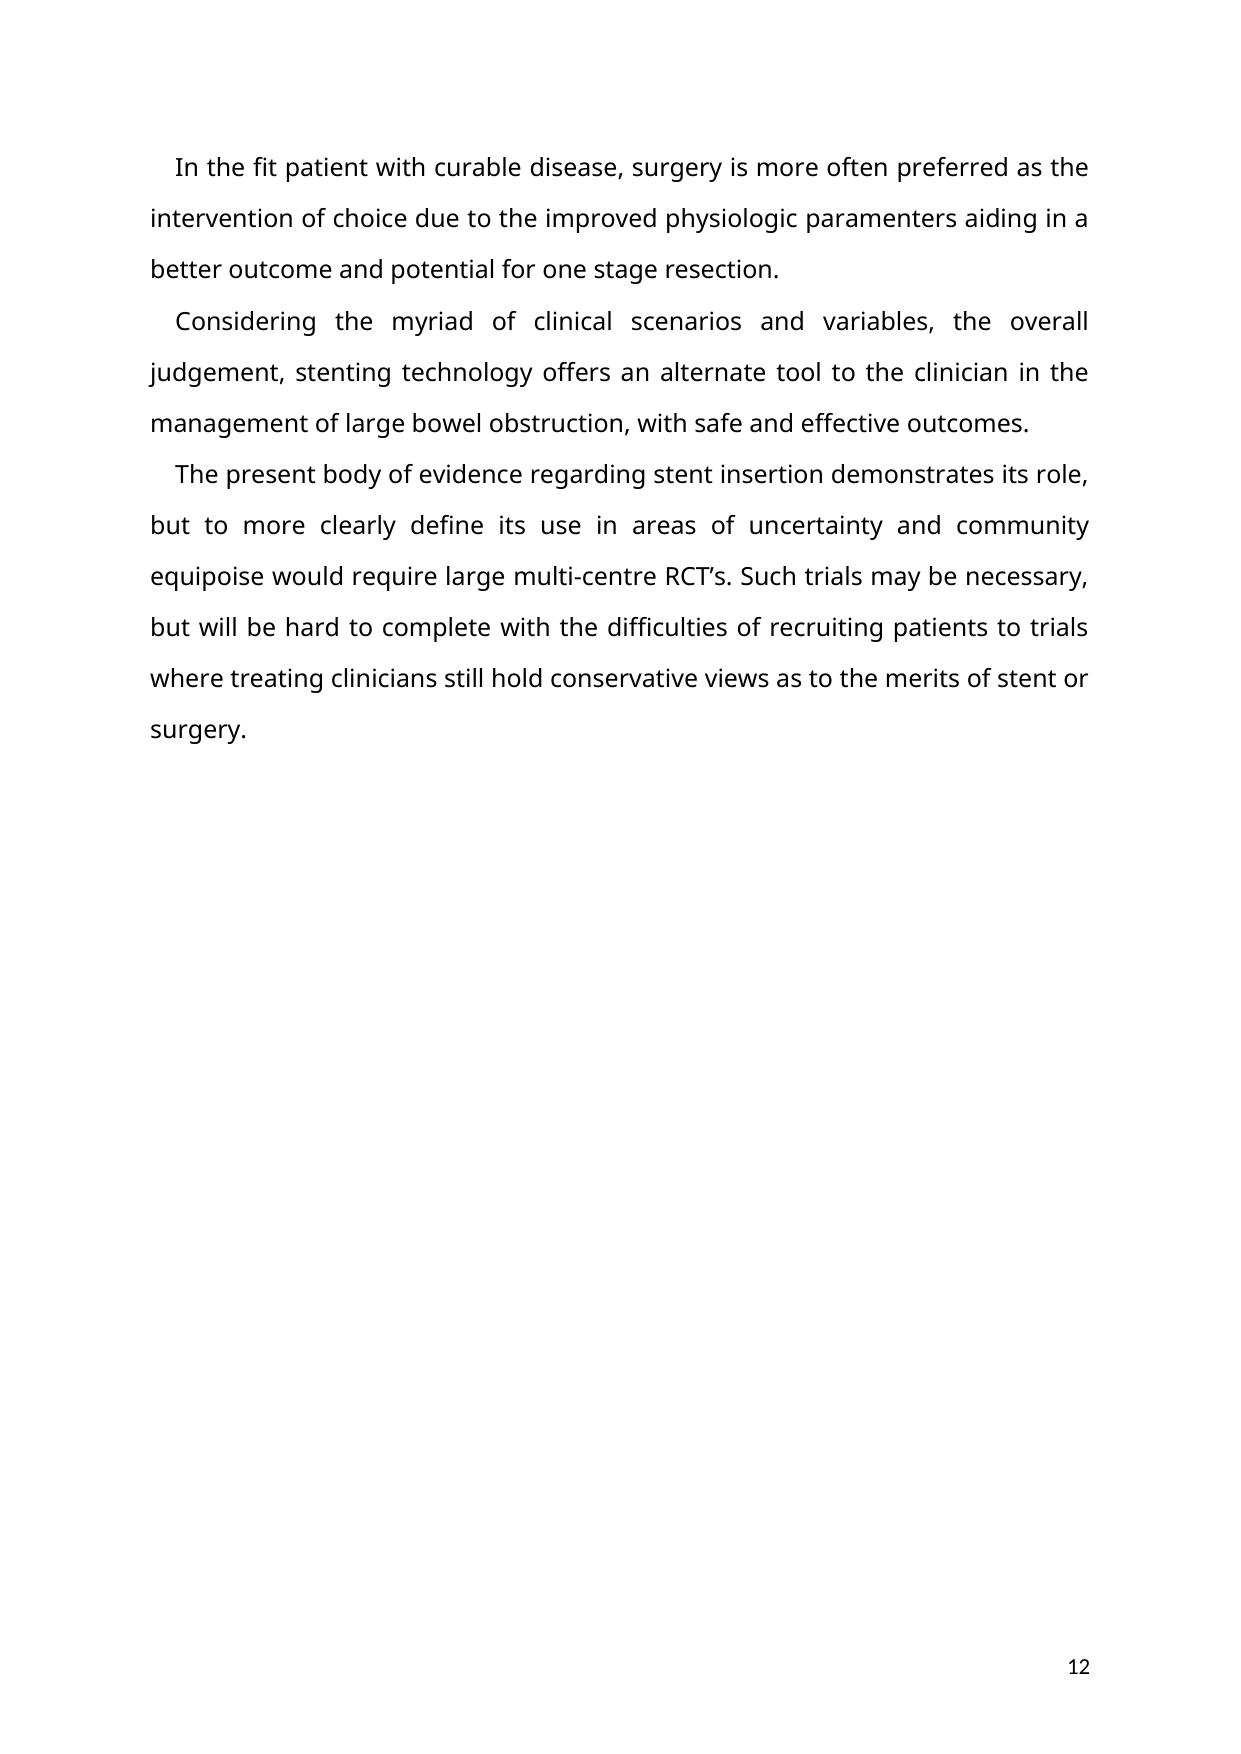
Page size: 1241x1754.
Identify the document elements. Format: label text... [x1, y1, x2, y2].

text Considering the myriad of clinical scenarios and variables, the overall judgement, stenting technology offers an alternate tool to the clinician in the management of large bowel obstruction, with safe and effective outcomes. [150, 303, 1090, 439]
text The present body of evidence regarding stent insertion demonstrates its role, but to more clearly define its use in areas of uncertainty and community equipoise would require large multi-centre RCT’s. Such trials may be necessary, but will be hard to complete with the difficulties of recruiting patients to trials where treating clinicians still hold conservative views as to the merits of stent or surgery. [150, 456, 1090, 746]
text In the fit patient with curable disease, surgery is more often preferred as the intervention of choice due to the improved physiologic paramenters aiding in a better outcome and potential for one stage resection. [150, 150, 1090, 286]
